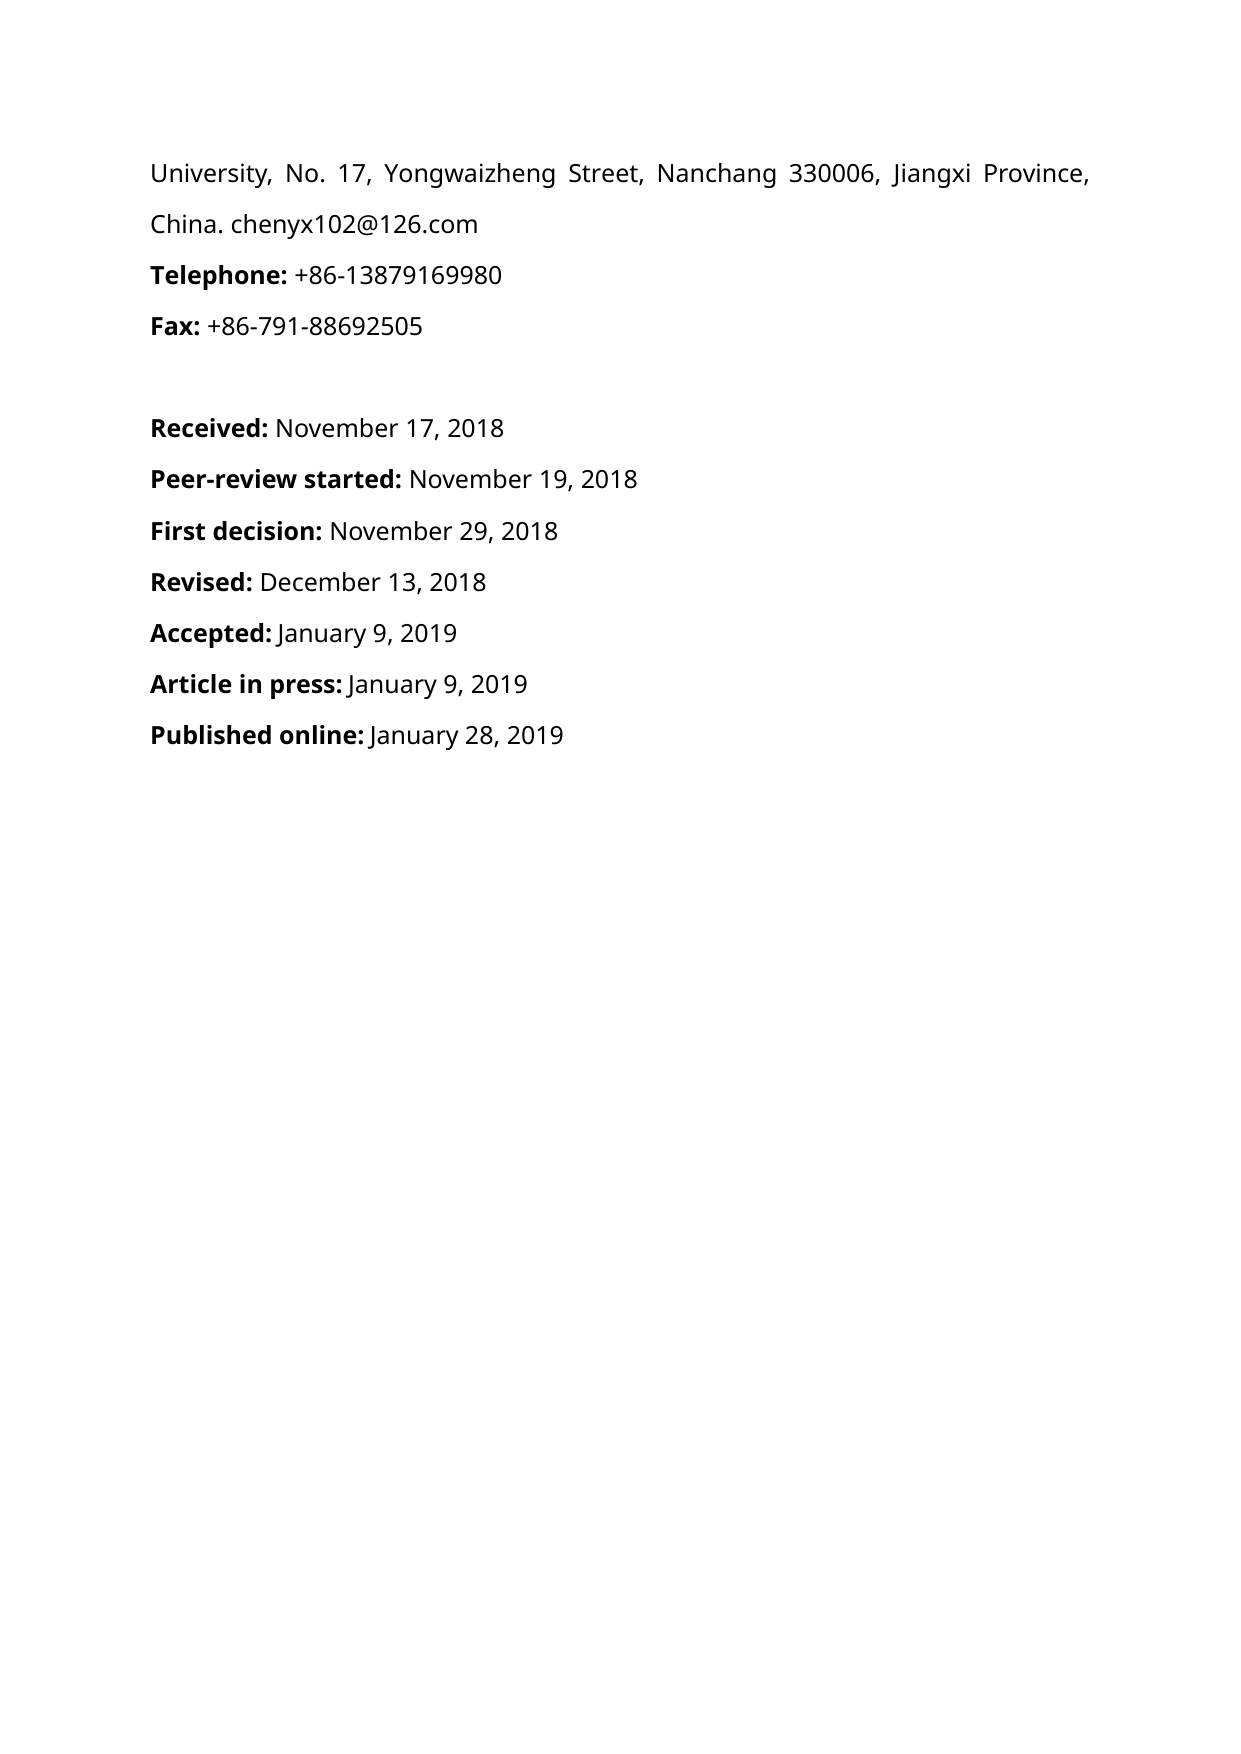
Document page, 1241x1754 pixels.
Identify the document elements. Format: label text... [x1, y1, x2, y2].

text Article in press: January 9, 2019 [150, 666, 1090, 700]
text Published online: January 28, 2019 [150, 717, 1090, 751]
text Telephone: +86-13879169980 [150, 258, 1090, 292]
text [150, 156, 1090, 241]
text First decision: November 29, 2018 [150, 513, 1090, 547]
text Accepted: January 9, 2019 [150, 615, 1090, 649]
text Received: November 17, 2018 [150, 411, 1090, 445]
text Fax: +86-791-88692505 [150, 309, 1090, 343]
text Revised: December 13, 2018 [150, 564, 1090, 598]
text Peer-review started: November 19, 2018 [150, 462, 1090, 496]
